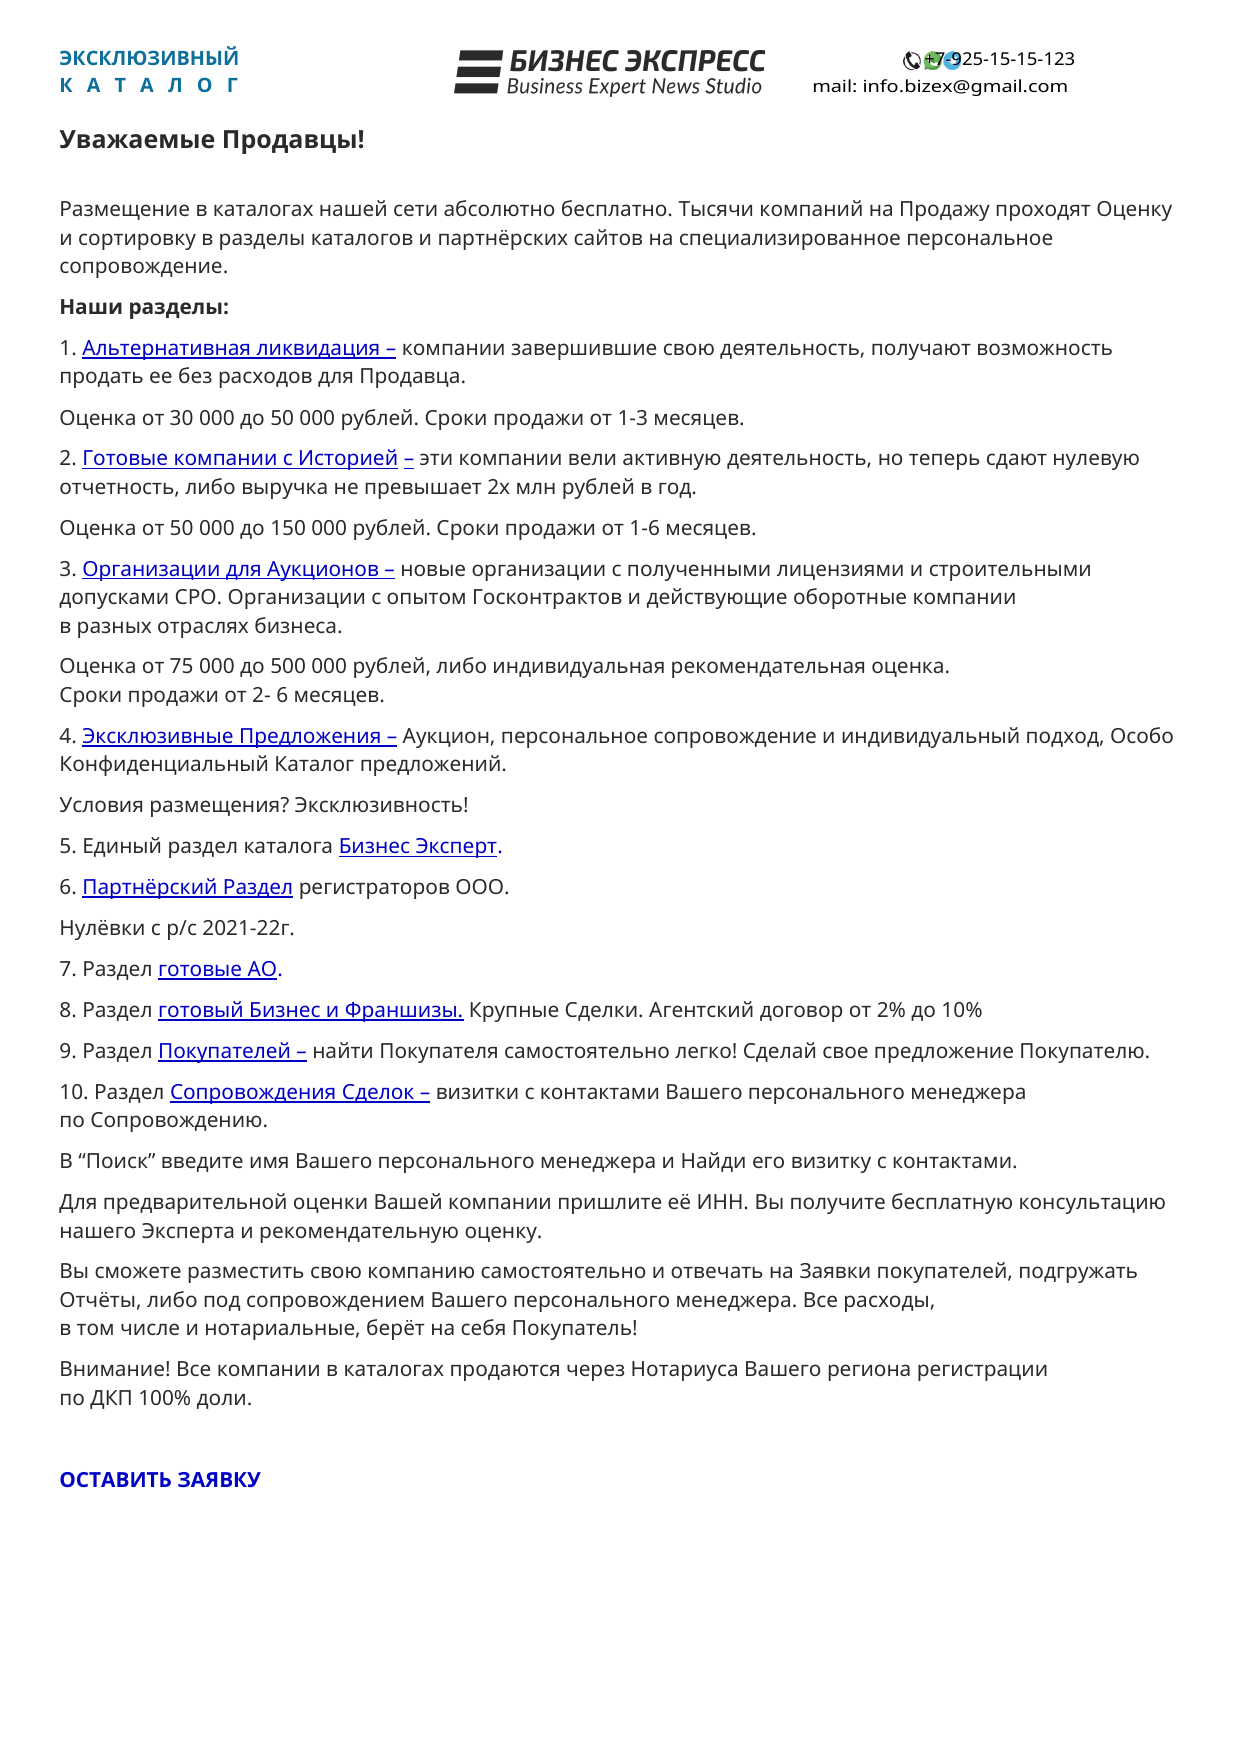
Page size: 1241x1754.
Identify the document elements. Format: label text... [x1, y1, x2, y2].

list 2. Готовые компании с Историей – эти компании вели активную деятельность, но теперь сдают нулевую отчетность, либо выручка не превышает 2х млн рублей в год. [59, 443, 1181, 500]
text Размещение в каталогах нашей сети абсолютно бесплатно. Тысячи компаний на Продажу проходят Оценку и сортировку в разделы каталогов и партнёрских сайтов на специализированное персональное сопровождение. [59, 194, 1181, 280]
subtitle ОСТАВИТЬ ЗАЯВКУ [59, 1465, 1181, 1493]
text Внимание! Все компании в каталогах продаются через Нотариуса Вашего региона регистрации по ДКП 100% доли. [59, 1354, 1181, 1411]
picture [454, 50, 766, 97]
list 9. Раздел Покупателей – найти Покупателя самостоятельно легко! Сделай свое предложение Покупателю. [59, 1036, 1181, 1064]
text Вы сможете разместить свою компанию самостоятельно и отвечать на Заявки покупателей, подгружать Отчёты, либо под сопровождением Вашего персонального менеджера. Все расходы, в том числе и нотариальные, берёт на себя Покупатель! [59, 1257, 1181, 1342]
text Условия размещения? Эксклюзивность! [59, 790, 1181, 819]
subtitle Наши разделы: [59, 292, 1181, 321]
list 6. Партнёрский Раздел регистраторов ООО. [59, 872, 1181, 901]
list 3. Организации для Аукционов – новые организации с полученными лицензиями и строительными допусками СРО. Организации с опытом Госконтрактов и действующие оборотные компании в разных отраслях бизнеса. [59, 554, 1181, 639]
list 8. Раздел готовый Бизнес и Франшизы. Крупные Сделки. Агентский договор от 2% до 10% [59, 995, 1181, 1023]
list 1. Альтернативная ликвидация – компании завершившие свою деятельность, получают возможность продать ее без расходов для Продавца. [59, 333, 1181, 390]
list 5. Единый раздел каталога Бизнес Эксперт. [59, 831, 1181, 860]
list 10. Раздел Сопровождения Сделок – визитки с контактами Вашего персонального менеджера по Сопровождению. [59, 1077, 1181, 1134]
text Уважаемые Продавцы! [59, 121, 1181, 155]
list 7. Раздел готовые АО. [59, 954, 1181, 983]
text Для предварительной оценки Вашей компании пришлите её ИНН. Вы получите бесплатную консультацию нашего Эксперта и рекомендательную оценку. [59, 1187, 1181, 1244]
text Оценка от 50 000 до 150 000 рублей. Сроки продажи от 1-6 месяцев. [59, 513, 1181, 541]
list 4. Эксклюзивные Предложения – Аукцион, персональное сопровождение и индивидуальный подход, Особо Конфиденциальный Каталог предложений. [59, 721, 1181, 778]
picture [903, 51, 961, 70]
list Нулёвки с р/с 2021-22г. [59, 913, 1181, 942]
text В “Поиск” введите имя Вашего персонального менеджера и Найди его визитку с контактами. [59, 1146, 1181, 1175]
text Оценка от 75 000 до 500 000 рублей, либо индивидуальная рекомендательная оценка. Сроки продажи от 2- 6 месяцев. [59, 652, 1181, 708]
text Оценка от 30 000 до 50 000 рублей. Сроки продажи от 1-3 месяцев. [59, 403, 1181, 431]
